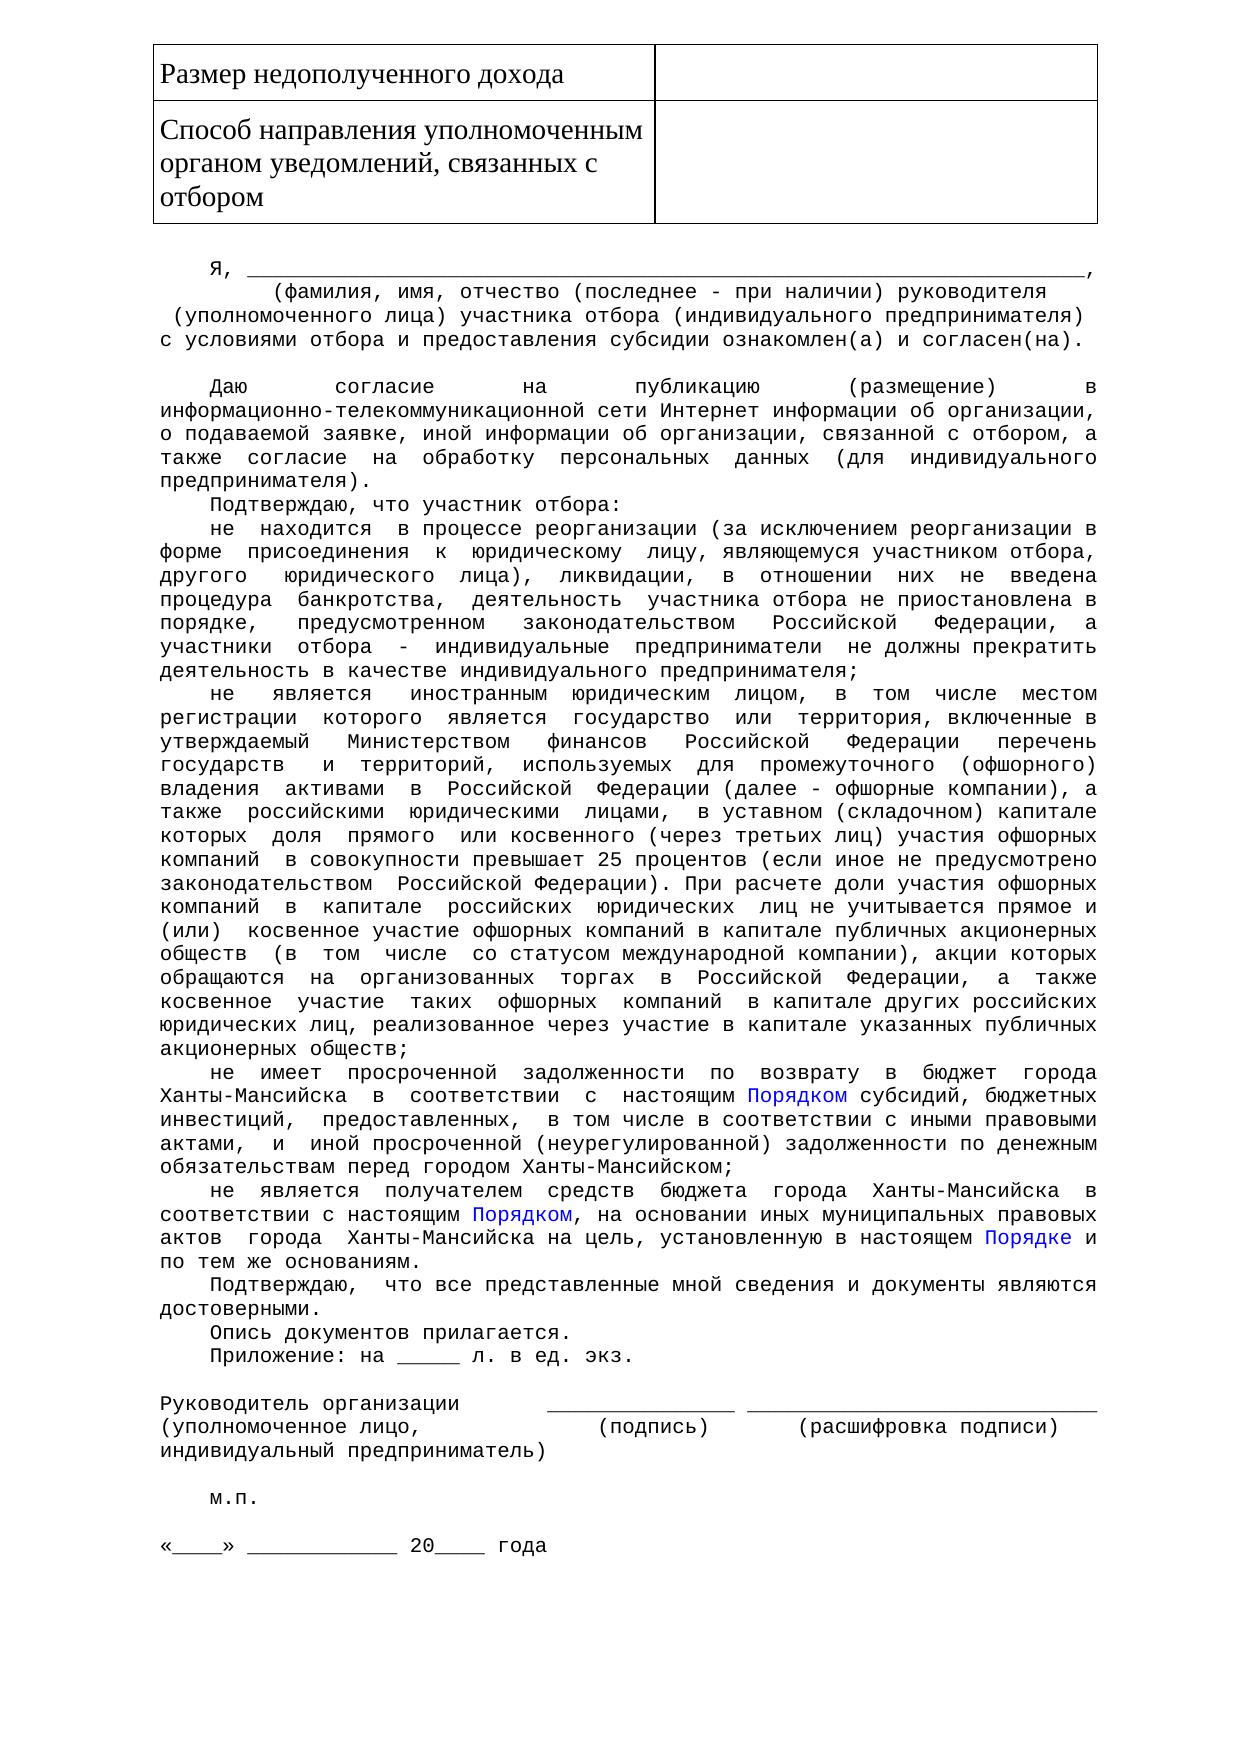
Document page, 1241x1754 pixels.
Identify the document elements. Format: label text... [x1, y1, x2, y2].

text Приложение: на _____ л. в ед. экз. [159, 1345, 1152, 1369]
text м.п. [159, 1487, 1152, 1511]
text не находится в процессе реорганизации (за исключением реорганизации в [159, 518, 1152, 541]
text инвестиций, предоставленных, в том числе в соответствии с иными правовыми [159, 1109, 1152, 1133]
text участники отбора - индивидуальные предприниматели не должны прекратить [159, 636, 1152, 660]
text порядке, предусмотренном законодательством Российской Федерации, а [159, 612, 1152, 636]
text Ханты-Мансийска в соответствии с настоящим Порядком субсидий, бюджетных [159, 1085, 1152, 1109]
text «____» ____________ 20____ года [159, 1534, 1152, 1558]
text не имеет просроченной задолженности по возврату в бюджет города [159, 1062, 1152, 1085]
text обязательствам перед городом Ханты-Мансийском; [159, 1156, 1152, 1180]
text обществ (в том числе со статусом международной компании), акции которых [159, 943, 1152, 967]
text регистрации которого является государство или территория, включенные в [159, 707, 1152, 731]
text также согласие на обработку персональных данных (для индивидуального [159, 447, 1152, 471]
text процедура банкротства, деятельность участника отбора не приостановлена в [159, 589, 1152, 612]
table_cell Размер недополученного дохода [154, 45, 654, 100]
text владения активами в Российской Федерации (далее - офшорные компании), а [159, 778, 1152, 802]
text другого юридического лица), ликвидации, в отношении них не введена [159, 565, 1152, 589]
text о подаваемой заявке, иной информации об организации, связанной с отбором, а [159, 423, 1152, 447]
text (фамилия, имя, отчество (последнее - при наличии) руководителя [159, 281, 1152, 305]
table_cell [656, 45, 1097, 100]
text актов города Ханты-Мансийска на цель, установленную в настоящем Порядке и [159, 1227, 1152, 1251]
text также российскими юридическими лицами, в уставном (складочном) капитале [159, 802, 1152, 825]
text компаний в капитале российских юридических лиц не учитывается прямое и [159, 896, 1152, 920]
text деятельность в качестве индивидуального предпринимателя; [159, 660, 1152, 683]
text актами, и иной просроченной (неурегулированной) задолженности по денежным [159, 1133, 1152, 1156]
text Опись документов прилагается. [159, 1322, 1152, 1345]
text обращаются на организованных торгах в Российской Федерации, а также [159, 967, 1152, 991]
text не является иностранным юридическим лицом, в том числе местом [159, 683, 1152, 707]
table_cell [656, 101, 1097, 223]
table_cell Способ направления уполномоченным органом уведомлений, связанных с отбором [154, 101, 654, 223]
text Подтверждаю, что все представленные мной сведения и документы являются [159, 1274, 1152, 1298]
text с условиями отбора и предоставления субсидии ознакомлен(а) и согласен(на). [159, 329, 1152, 352]
text государств и территорий, используемых для промежуточного (офшорного) [159, 754, 1152, 778]
text не является получателем средств бюджета города Ханты-Мансийска в [159, 1180, 1152, 1203]
text утверждаемый Министерством финансов Российской Федерации перечень [159, 731, 1152, 754]
text индивидуальный предприниматель) [159, 1440, 1152, 1464]
text предпринимателя). [159, 471, 1152, 494]
text законодательством Российской Федерации). При расчете доли участия офшорных [159, 872, 1152, 896]
text Даю согласие на публикацию (размещение) в [159, 376, 1152, 399]
text по тем же основаниям. [159, 1251, 1152, 1274]
text Я, ___________________________________________________________________, [159, 258, 1152, 281]
text которых доля прямого или косвенного (через третьих лиц) участия офшорных [159, 825, 1152, 849]
text информационно-телекоммуникационной сети Интернет информации об организации, [159, 399, 1152, 423]
text юридических лиц, реализованное через участие в капитале указанных публичных [159, 1014, 1152, 1038]
text (уполномоченного лица) участника отбора (индивидуального предпринимателя) [159, 305, 1152, 329]
text (уполномоченное лицо, (подпись) (расшифровка подписи) [159, 1416, 1152, 1440]
text косвенное участие таких офшорных компаний в капитале других российских [159, 991, 1152, 1014]
text Подтверждаю, что участник отбора: [159, 494, 1152, 518]
text акционерных обществ; [159, 1038, 1152, 1062]
text компаний в совокупности превышает 25 процентов (если иное не предусмотрено [159, 849, 1152, 872]
text соответствии с настоящим Порядком, на основании иных муниципальных правовых [159, 1203, 1152, 1227]
text форме присоединения к юридическому лицу, являющемуся участником отбора, [159, 541, 1152, 565]
text достоверными. [159, 1298, 1152, 1322]
text (или) косвенное участие офшорных компаний в капитале публичных акционерных [159, 920, 1152, 943]
text Руководитель организации _______________ ____________________________ [159, 1393, 1152, 1416]
